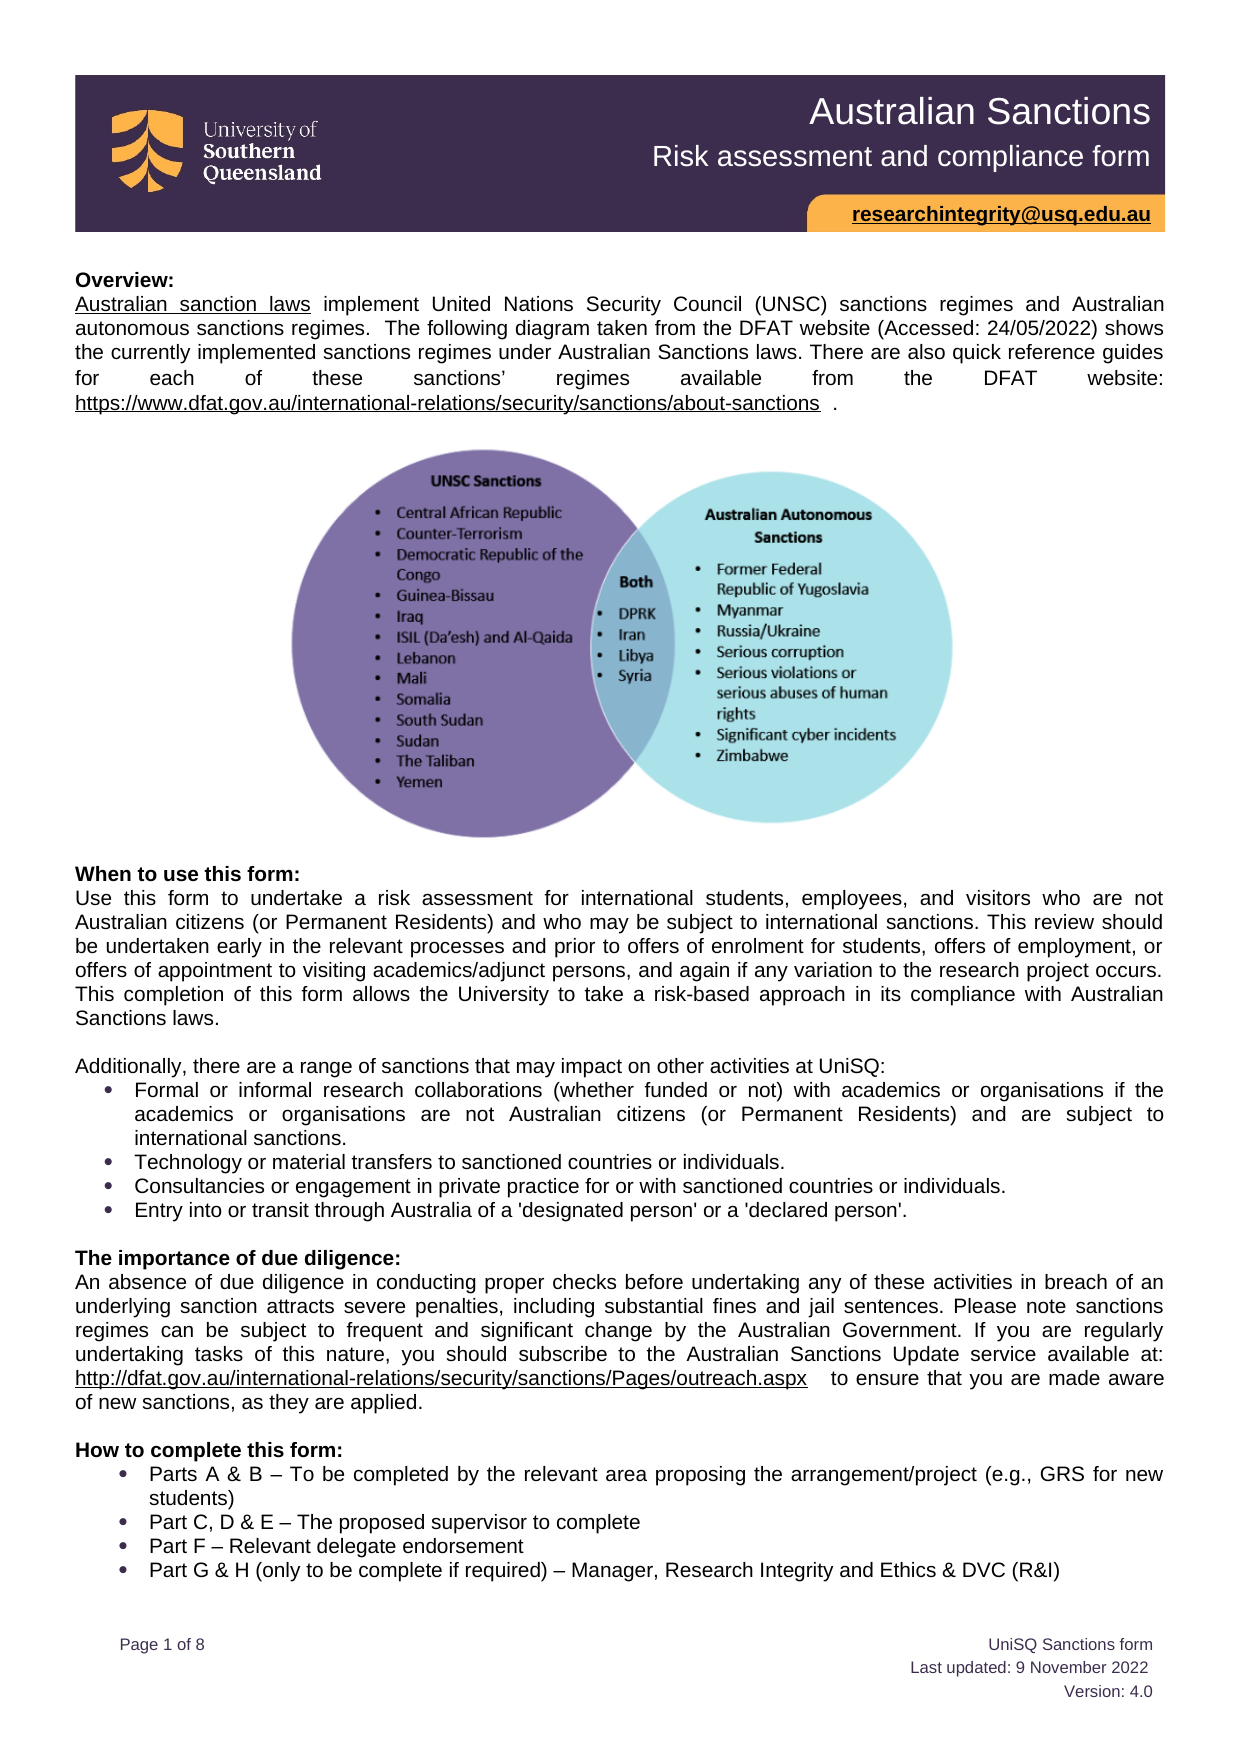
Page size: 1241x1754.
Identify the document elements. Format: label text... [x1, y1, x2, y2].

list Use this form to undertake a risk assessment for international students, employees, and visitors who are not Australian citizens (or Permanent Residents) and who may be subject to international sanctions. This review should be undertaken early in the relevant processes and prior to offers of enrolment for students, offers of employment, or offers of appointment to visiting academics/adjunct persons, and again if any variation to the research project occurs. This completion of this form allows the University to take a risk-based approach in its compliance with Australian Sanctions laws. [75, 886, 1165, 1030]
list Parts A & B – To be completed by the relevant area proposing the arrangement/project (e.g., GRS for new students) [119, 1462, 1165, 1510]
list Part F – Relevant delegate endorsement [119, 1534, 1165, 1558]
list Part C, D & E – The proposed supervisor to complete [119, 1510, 1165, 1534]
list Entry into or transit through Australia of a 'designated person' or a 'declared person'. [104, 1198, 1165, 1222]
list The importance of due diligence: [75, 1246, 1165, 1270]
list Additionally, there are a range of sanctions that may impact on other activities at UniSQ: [75, 1054, 1165, 1078]
list Part G & H (only to be complete if required) – Manager, Research Integrity and Ethics & DVC (R&I) [119, 1558, 1165, 1582]
list An absence of due diligence in conducting proper checks before undertaking any of these activities in breach of an underlying sanction attracts severe penalties, including substantial fines and jail sentences. Please note sanctions regimes can be subject to frequent and significant change by the Australian Government. If you are regularly undertaking tasks of this nature, you should subscribe to the Australian Sanctions Update service available at: http://dfat.gov.au/international-relations/security/sanctions/Pages/outreach.aspx to ensure that you are made aware of new sanctions, as they are applied. [75, 1270, 1165, 1414]
text Australian sanction laws implement United Nations Security Council (UNSC) sanctions regimes and Australian autonomous sanctions regimes. The following diagram taken from the DFAT website (Accessed: 24/05/2022) shows the currently implemented sanctions regimes under Australian Sanctions laws. There are also quick reference guides for each of these sanctions’ regimes available from the DFAT website: https://www.dfat.gov.au/international-relations/security/sanctions/about-sanctions . [75, 292, 1165, 414]
picture [281, 439, 960, 863]
text When to use this form: [75, 862, 1165, 886]
list Consultancies or engagement in private practice for or with sanctioned countries or individuals. [104, 1174, 1165, 1198]
text How to complete this form: [75, 1438, 1165, 1462]
text Overview: [75, 268, 1165, 292]
list Technology or material transfers to sanctioned countries or individuals. [104, 1150, 1165, 1174]
list Formal or informal research collaborations (whether funded or not) with academics or organisations if the academics or organisations are not Australian citizens (or Permanent Residents) and are subject to international sanctions. [104, 1078, 1165, 1150]
picture [75, 75, 1166, 232]
